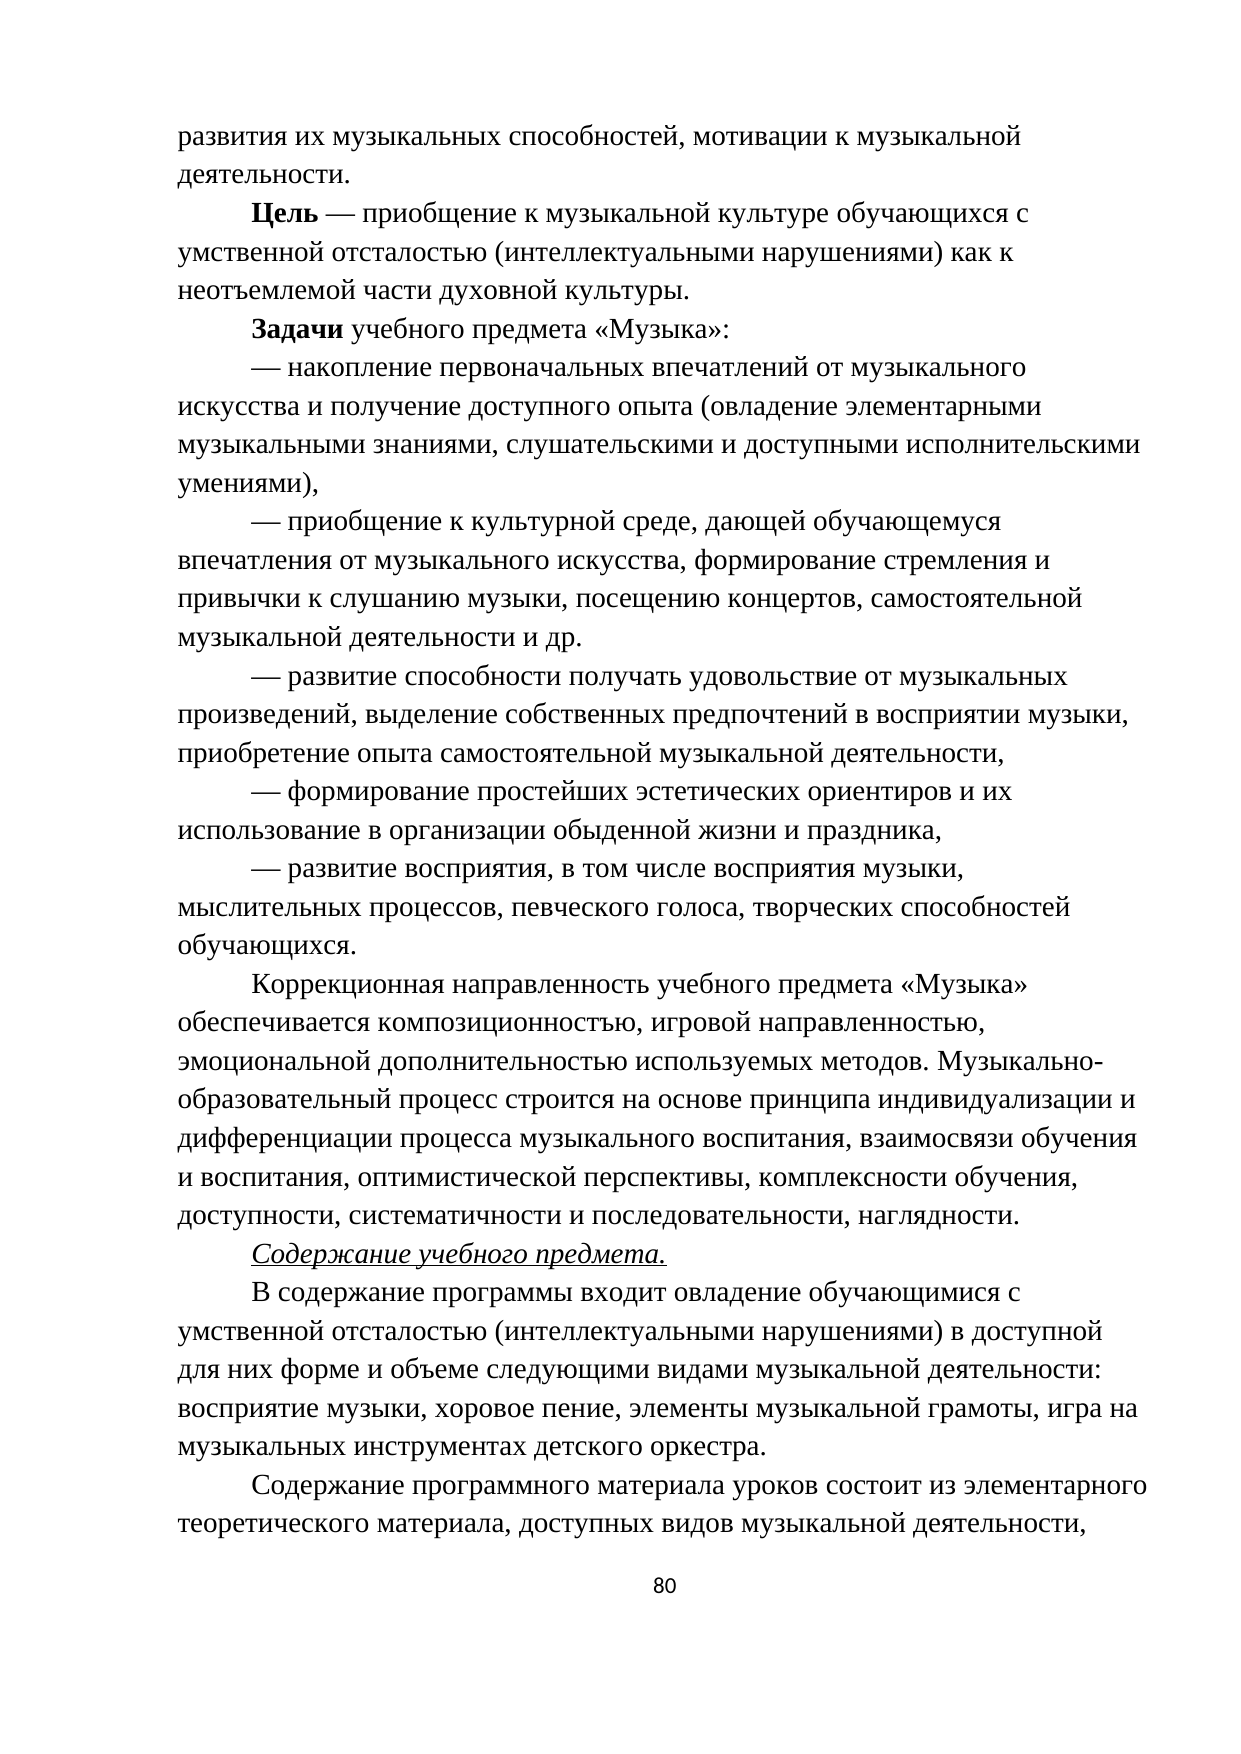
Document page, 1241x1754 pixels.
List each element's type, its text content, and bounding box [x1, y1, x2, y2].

text ― развитие восприятия, в том числе восприятия музыки, мыслительных процессов, певческого голоса, творческих способностей обучающихся. [177, 850, 1152, 961]
text Задачи учебного предмета «Музыка»: [177, 311, 1152, 344]
text Коррекционная направленность учебного предмета «Музыка» обеспечивается композиционностъю, игровой направленностью, эмоциональной дополнительностью используемых методов. Музыкально- образовательный процесс строится на основе принципа индивидуализации и дифференциации процесса музыкального воспитания, взаимосвязи обучения и воспитания, оптимистической перспективы, комплексности обучения, доступности, систематичности и последовательности, наглядности. [177, 966, 1152, 1231]
text В содержание программы входит овладение обучающимися с умственной отсталостью (интеллектуальными нарушениями) в доступной для них форме и объеме следующими видами музыкальной деятельности: восприятие музыки, хоровое пение, элементы музыкальной грамоты, игра на музыкальных инструментах детского оркестра. [177, 1274, 1152, 1462]
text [177, 118, 1152, 190]
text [177, 1467, 1152, 1539]
text Содержание учебного предмета. [177, 1236, 1152, 1269]
text ― формирование простейших эстетических ориентиров и их использование в организации обыденной жизни и праздника, [177, 773, 1152, 845]
text ― приобщение к культурной среде, дающей обучающемуся впечатления от музыкального искусства, формирование стремления и привычки к слушанию музыки, посещению концертов, самостоятельной музыкальной деятельности и др. [177, 503, 1152, 653]
text ― развитие способности получать удовольствие от музыкальных произведений, выделение собственных предпочтений в восприятии музыки, приобретение опыта самостоятельной музыкальной деятельности, [177, 658, 1152, 768]
text Цель ― приобщение к музыкальной культуре обучающихся с умственной отсталостью (интеллектуальными нарушениями) как к неотъемлемой части духовной культуры. [177, 195, 1152, 306]
text ― накопление первоначальных впечатлений от музыкального искусства и получение доступного опыта (овладение элементарными музыкальными знаниями, слушательскими и доступными исполнительскими умениями), [177, 349, 1152, 498]
